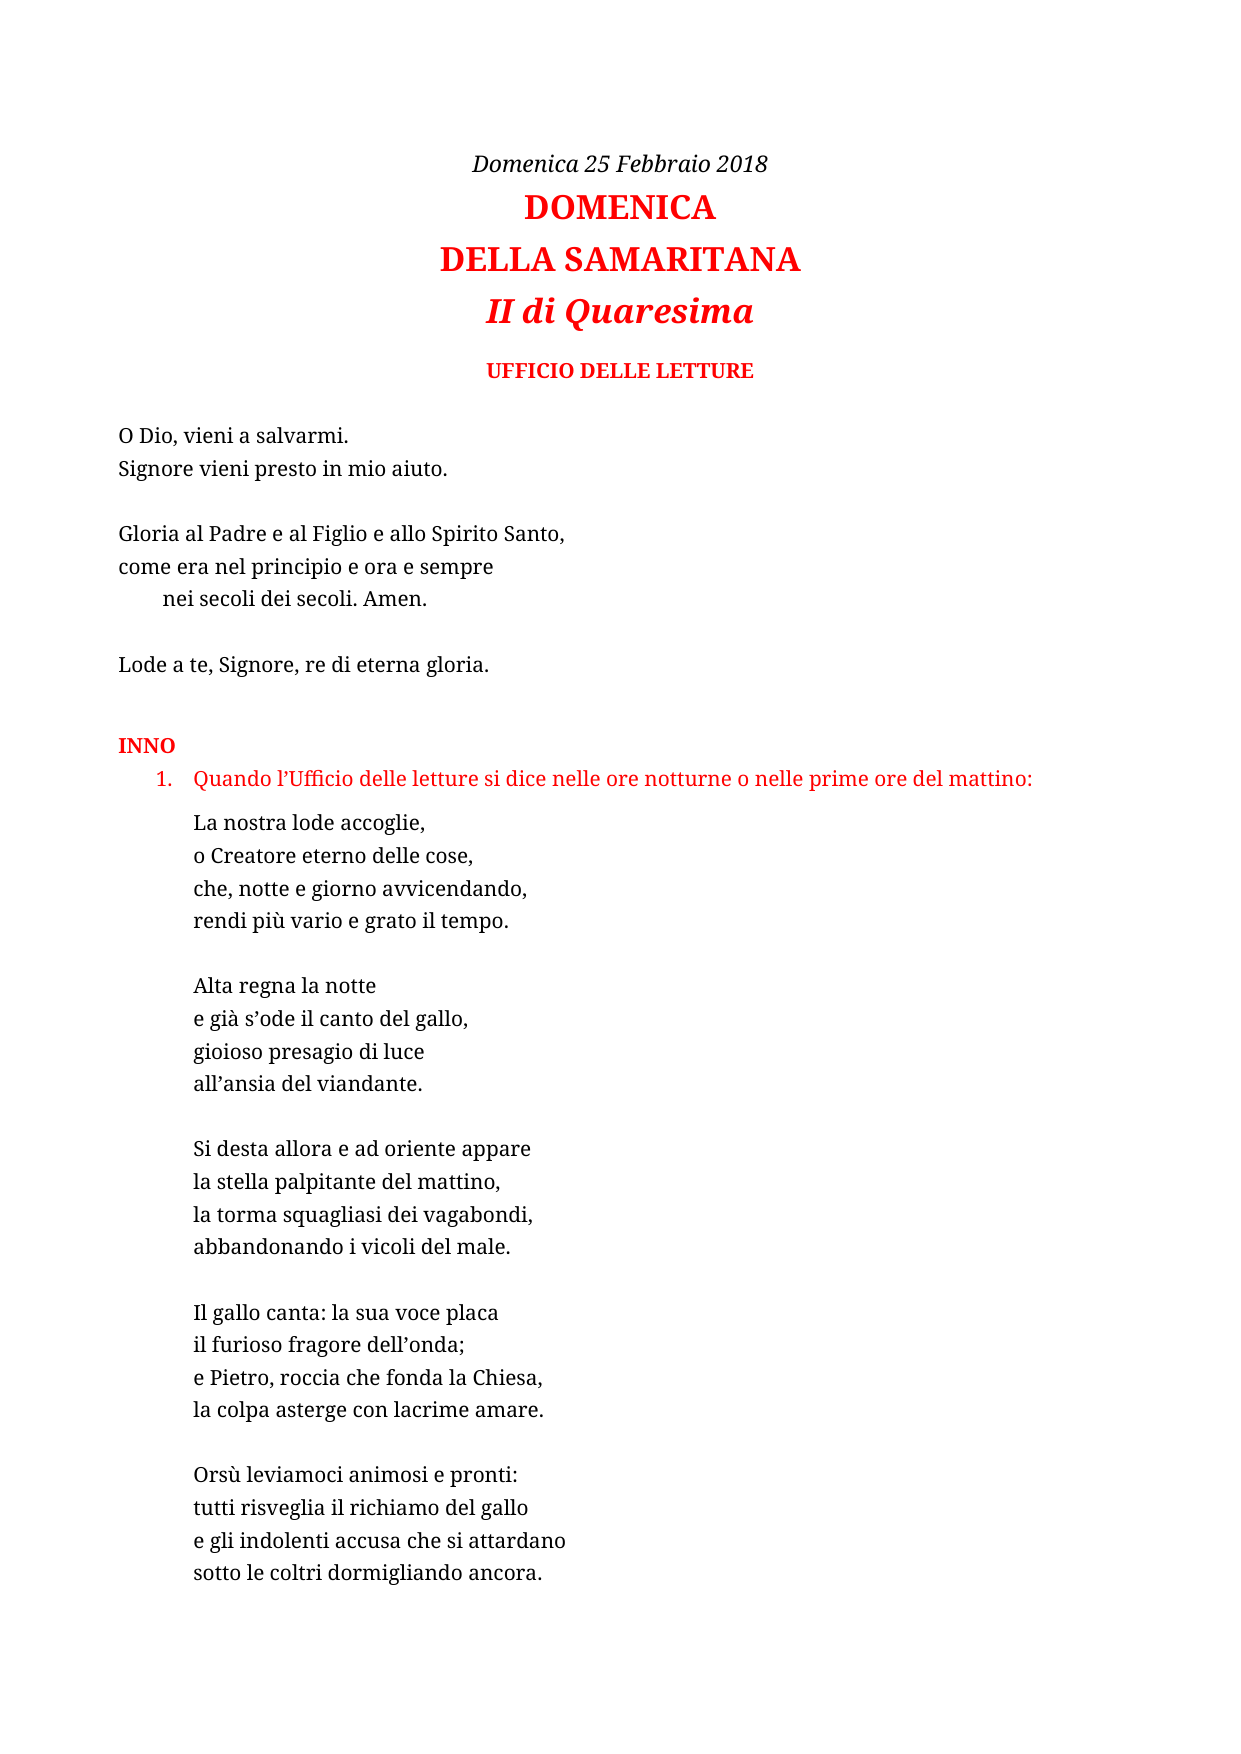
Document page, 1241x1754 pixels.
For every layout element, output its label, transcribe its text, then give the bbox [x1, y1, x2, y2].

text Gloria al Padre e al Figlio e allo Spirito Santo, [118, 519, 1122, 548]
text come era nel principio e ora e sempre [118, 552, 1122, 580]
text Lode a te, Signore, re di eterna gloria. [118, 650, 1122, 678]
text DELLA SAMARITANA [118, 236, 1122, 281]
text Signore vieni presto in mio aiuto. [118, 454, 1122, 483]
list e Pietro, roccia che fonda la Chiesa, [193, 1363, 1122, 1391]
list e già s’ode il canto del gallo, [193, 1004, 1122, 1033]
list tutti risveglia il richiamo del gallo [193, 1493, 1122, 1522]
text INNO [118, 731, 1122, 760]
text nei secoli dei secoli. Amen. [118, 584, 1122, 613]
list la colpa asterge con lacrime amare. [193, 1395, 1122, 1424]
list la torma squagliasi dei vagabondi, [193, 1200, 1122, 1228]
list che, notte e giorno avvicendando, [193, 874, 1122, 902]
list Alta regna la notte [193, 972, 1122, 1000]
text UFFICIO DELLE LETTURE [118, 356, 1122, 385]
list La nostra lode accoglie, [193, 808, 1122, 837]
text Domenica 25 Febbraio 2018 [118, 148, 1122, 179]
list o Creatore eterno delle cose, [193, 841, 1122, 869]
list il furioso fragore dell’onda; [193, 1330, 1122, 1359]
list e gli indolenti accusa che si attardano [193, 1526, 1122, 1554]
list sotto le coltri dormigliando ancora. [193, 1558, 1122, 1587]
text II di Quaresima [118, 288, 1122, 333]
list Si desta allora e ad oriente appare [193, 1134, 1122, 1163]
list Quando l’Ufficio delle letture si dice nelle ore notturne o nelle prime ore del mattino: [156, 764, 1122, 792]
list la stella palpitante del mattino, [193, 1167, 1122, 1196]
list abbandonando i vicoli del male. [193, 1232, 1122, 1261]
list Orsù leviamoci animosi e pronti: [193, 1461, 1122, 1489]
list gioioso presagio di luce [193, 1037, 1122, 1065]
list all’ansia del viandante. [193, 1069, 1122, 1098]
text O Dio, vieni a salvarmi. [118, 422, 1122, 450]
text DOMENICA [118, 183, 1122, 229]
list rendi più vario e grato il tempo. [193, 906, 1122, 935]
list Il gallo canta: la sua voce placa [193, 1298, 1122, 1326]
